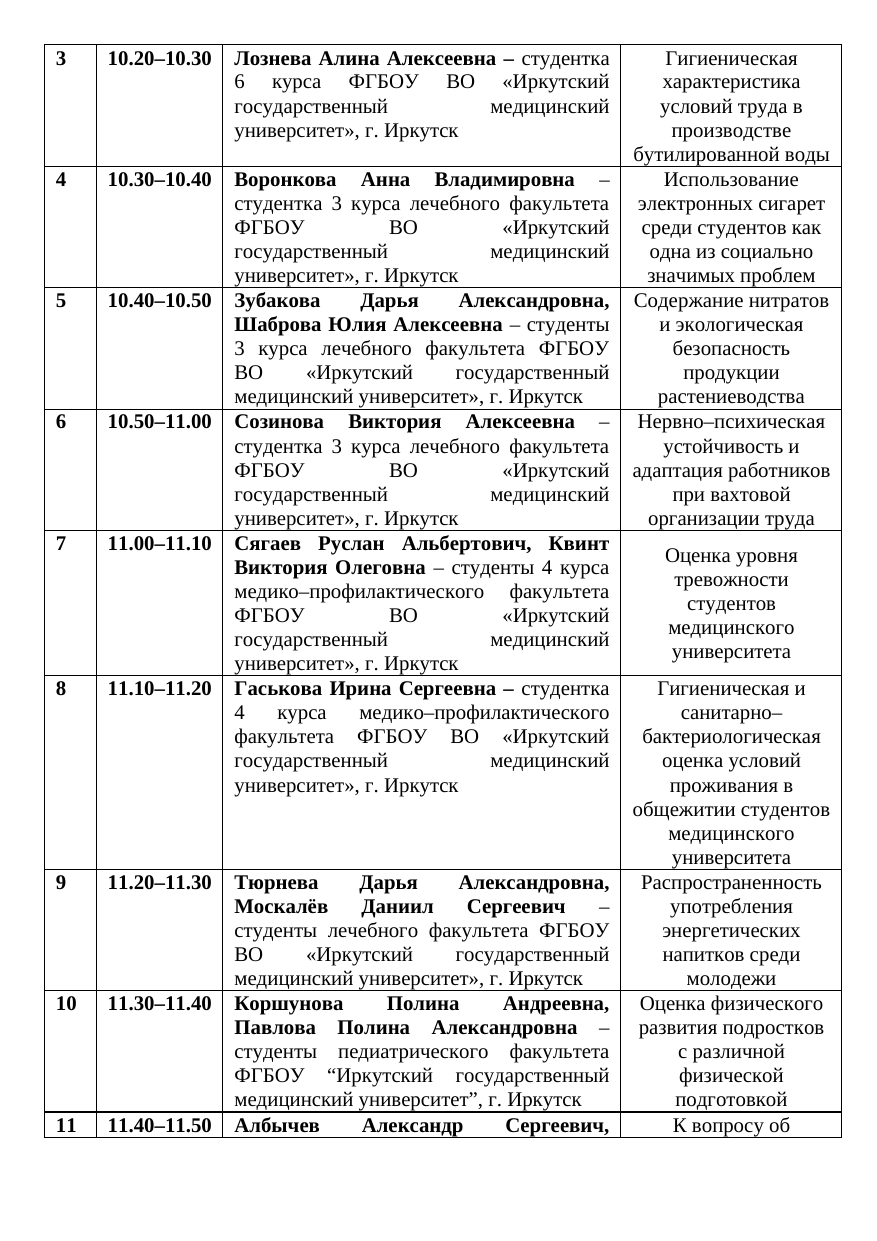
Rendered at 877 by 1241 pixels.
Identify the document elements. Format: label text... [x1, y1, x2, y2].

table_cell Созинова Виктория Алексеевна – студентка 3 курса лечебного факультета ФГБОУ ВО «Иркутский государственный медицинский университет», г. Иркутск [223, 410, 620, 530]
table_cell 11.00–11.10 [97, 531, 222, 675]
table_cell 10.50–11.00 [97, 410, 222, 530]
table_cell Использование электронных сигарет среди студентов как одна из социально значимых проблем [621, 167, 841, 287]
table_cell 11.40–11.50 [97, 1113, 222, 1137]
table_cell 11.20–11.30 [97, 870, 222, 990]
table_cell 9 [45, 870, 96, 990]
table_cell Распространенность употребления энергетических напитков среди молодежи [621, 870, 841, 990]
table_cell 10.30–10.40 [97, 167, 222, 287]
table_cell Оценка уровня тревожности студентов медицинского университета [621, 531, 841, 675]
table_cell 5 [45, 288, 96, 408]
table_cell Гаськова Ирина Сергеевна – студентка 4 курса медико–профилактического факультета ФГБОУ ВО «Иркутский государственный медицинский университет», г. Иркутск [223, 676, 620, 869]
table_cell 11.30–11.40 [97, 991, 222, 1111]
table_cell 10.40–10.50 [97, 288, 222, 408]
table_cell Коршунова Полина Андреевна, Павлова Полина Александровна – студенты педиатрического факультета ФГБОУ “Иркутский государственный медицинский университет”, г. Иркутск [223, 991, 620, 1111]
table_cell 8 [45, 676, 96, 869]
table_cell 11 [45, 1113, 96, 1137]
table_cell 4 [45, 167, 96, 287]
table_cell Гигиеническая и санитарно–бактериологическая оценка условий проживания в общежитии студентов медицинского университета [621, 676, 841, 869]
table_cell Сягаев Руслан Альбертович, Квинт Виктория Олеговна – студенты 4 курса медико–профилактического факультета ФГБОУ ВО «Иркутский государственный медицинский университет», г. Иркутск [223, 531, 620, 675]
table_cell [621, 1113, 841, 1137]
table_cell 11.10–11.20 [97, 676, 222, 869]
table_cell Оценка физического развития подростков с различной физической подготовкой [621, 991, 841, 1111]
table_cell 10.20–10.30 [97, 45, 222, 166]
table_cell 7 [45, 531, 96, 675]
table_cell Воронкова Анна Владимировна – студентка 3 курса лечебного факультета ФГБОУ ВО «Иркутский государственный медицинский университет», г. Иркутск [223, 167, 620, 287]
table_cell Нервно–психическая устойчивость и адаптация работников при вахтовой организации труда [621, 410, 841, 530]
table_cell Зубакова Дарья Александровна, Шаброва Юлия Алексеевна – студенты 3 курса лечебного факультета ФГБОУ ВО «Иркутский государственный медицинский университет», г. Иркутск [223, 288, 620, 408]
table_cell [223, 1113, 620, 1137]
table_cell Гигиеническая характеристика условий труда в производстве бутилированной воды [621, 45, 841, 166]
table_cell 6 [45, 410, 96, 530]
table_cell Лознева Алина Алексеевна – студентка 6 курса ФГБОУ ВО «Иркутский государственный медицинский университет», г. Иркутск [223, 45, 620, 166]
table_cell 10 [45, 991, 96, 1111]
table_cell Содержание нитратов и экологическая безопасность продукции растениеводства [621, 288, 841, 408]
table_cell Тюрнева Дарья Александровна, Москалёв Даниил Сергеевич – студенты лечебного факультета ФГБОУ ВО «Иркутский государственный медицинский университет», г. Иркутск [223, 870, 620, 990]
table_cell 3 [45, 45, 96, 166]
